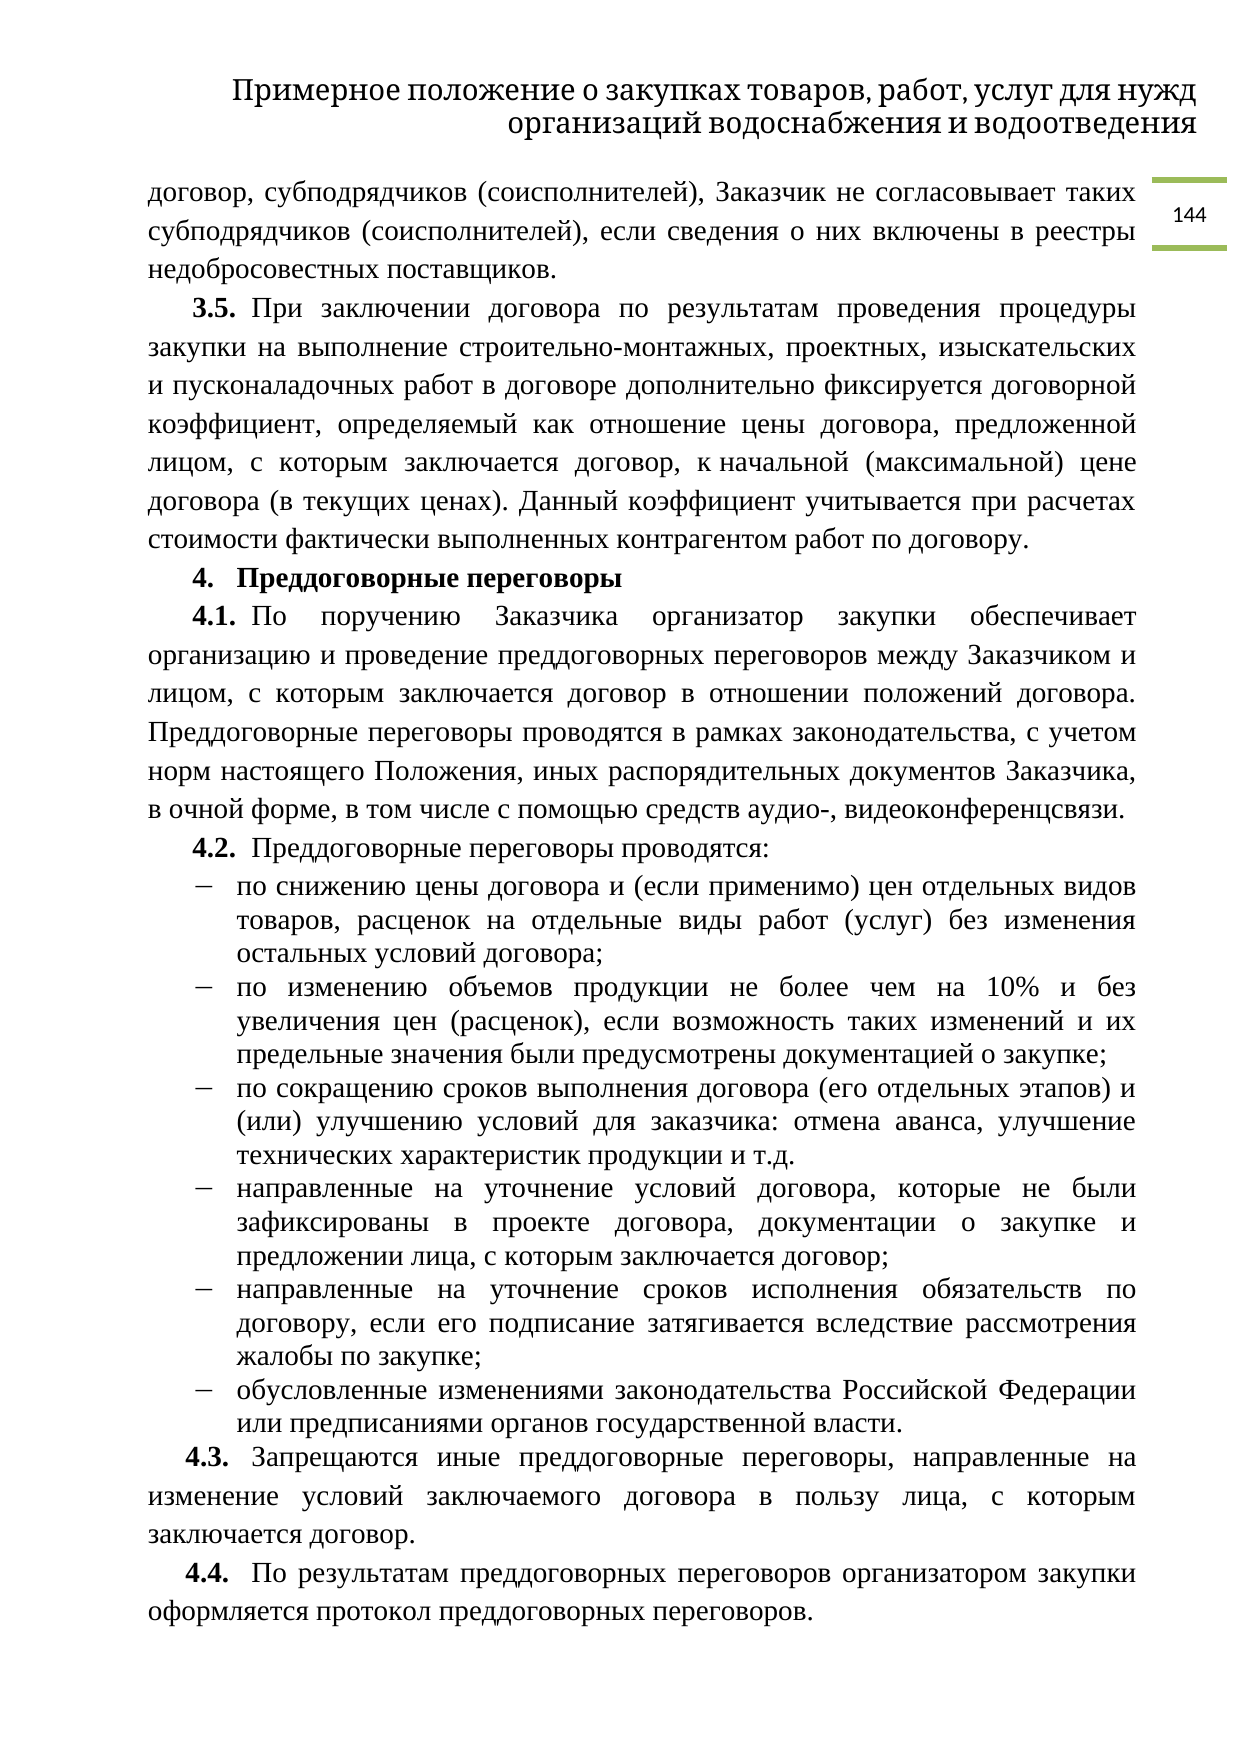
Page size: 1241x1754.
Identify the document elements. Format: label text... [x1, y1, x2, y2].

list по изменению объемов продукции не более чем на 10% и без увеличения цен (расценок), если возможность таких изменений и их предельные значения были предусмотрены документацией о закупке; [192, 969, 1137, 1070]
list по сокращению сроков выполнения договора (его отдельных этапов) и (или) улучшению условий для заказчика: отмена аванса, улучшение технических характеристик продукции и т.д. [192, 1070, 1137, 1170]
list направленные на уточнение сроков исполнения обязательств по договору, если его подписание затягивается вследствие рассмотрения жалобы по закупке; [192, 1271, 1137, 1372]
list направленные на уточнение условий договора, которые не были зафиксированы в проекте договора, документации о закупке и предложении лица, с которым заключается договор; [192, 1170, 1137, 1271]
list По поручению Заказчика организатор закупки обеспечивает организацию и проведение преддоговорных переговоров между Заказчиком и лицом, с которым заключается договор в отношении положений договора. Преддоговорные переговоры проводятся в рамках законодательства, с учетом норм настоящего Положения, иных распорядительных документов Заказчика, в очной форме, в том числе с помощью средств аудио-, видеоконференцсвязи. [148, 598, 1137, 825]
list Преддоговорные переговоры проводятся: [148, 830, 1137, 863]
list По результатам преддоговорных переговоров организатором закупки оформляется протокол преддоговорных переговоров. [148, 1555, 1137, 1627]
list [148, 174, 1137, 285]
list Запрещаются иные преддоговорные переговоры, направленные на изменение условий заключаемого договора в пользу лица, с которым заключается договор. [148, 1439, 1137, 1550]
list При заключении договора по результатам проведения процедуры закупки на выполнение строительно-монтажных, проектных, изыскательских и пусконаладочных работ в договоре дополнительно фиксируется договорной коэффициент, определяемый как отношение цены договора, предложенной лицом, с которым заключается договор, к начальной (максимальной) цене договора (в текущих ценах). Данный коэффициент учитывается при расчетах стоимости фактически выполненных контрагентом работ по договору. [148, 290, 1137, 555]
list Преддоговорные переговоры [148, 560, 1137, 593]
list обусловленные изменениями законодательства Российской Федерации или предписаниями органов государственной власти. [192, 1372, 1137, 1439]
list по снижению цены договора и (если применимо) цен отдельных видов товаров, расценок на отдельные виды работ (услуг) без изменения остальных условий договора; [192, 868, 1137, 969]
